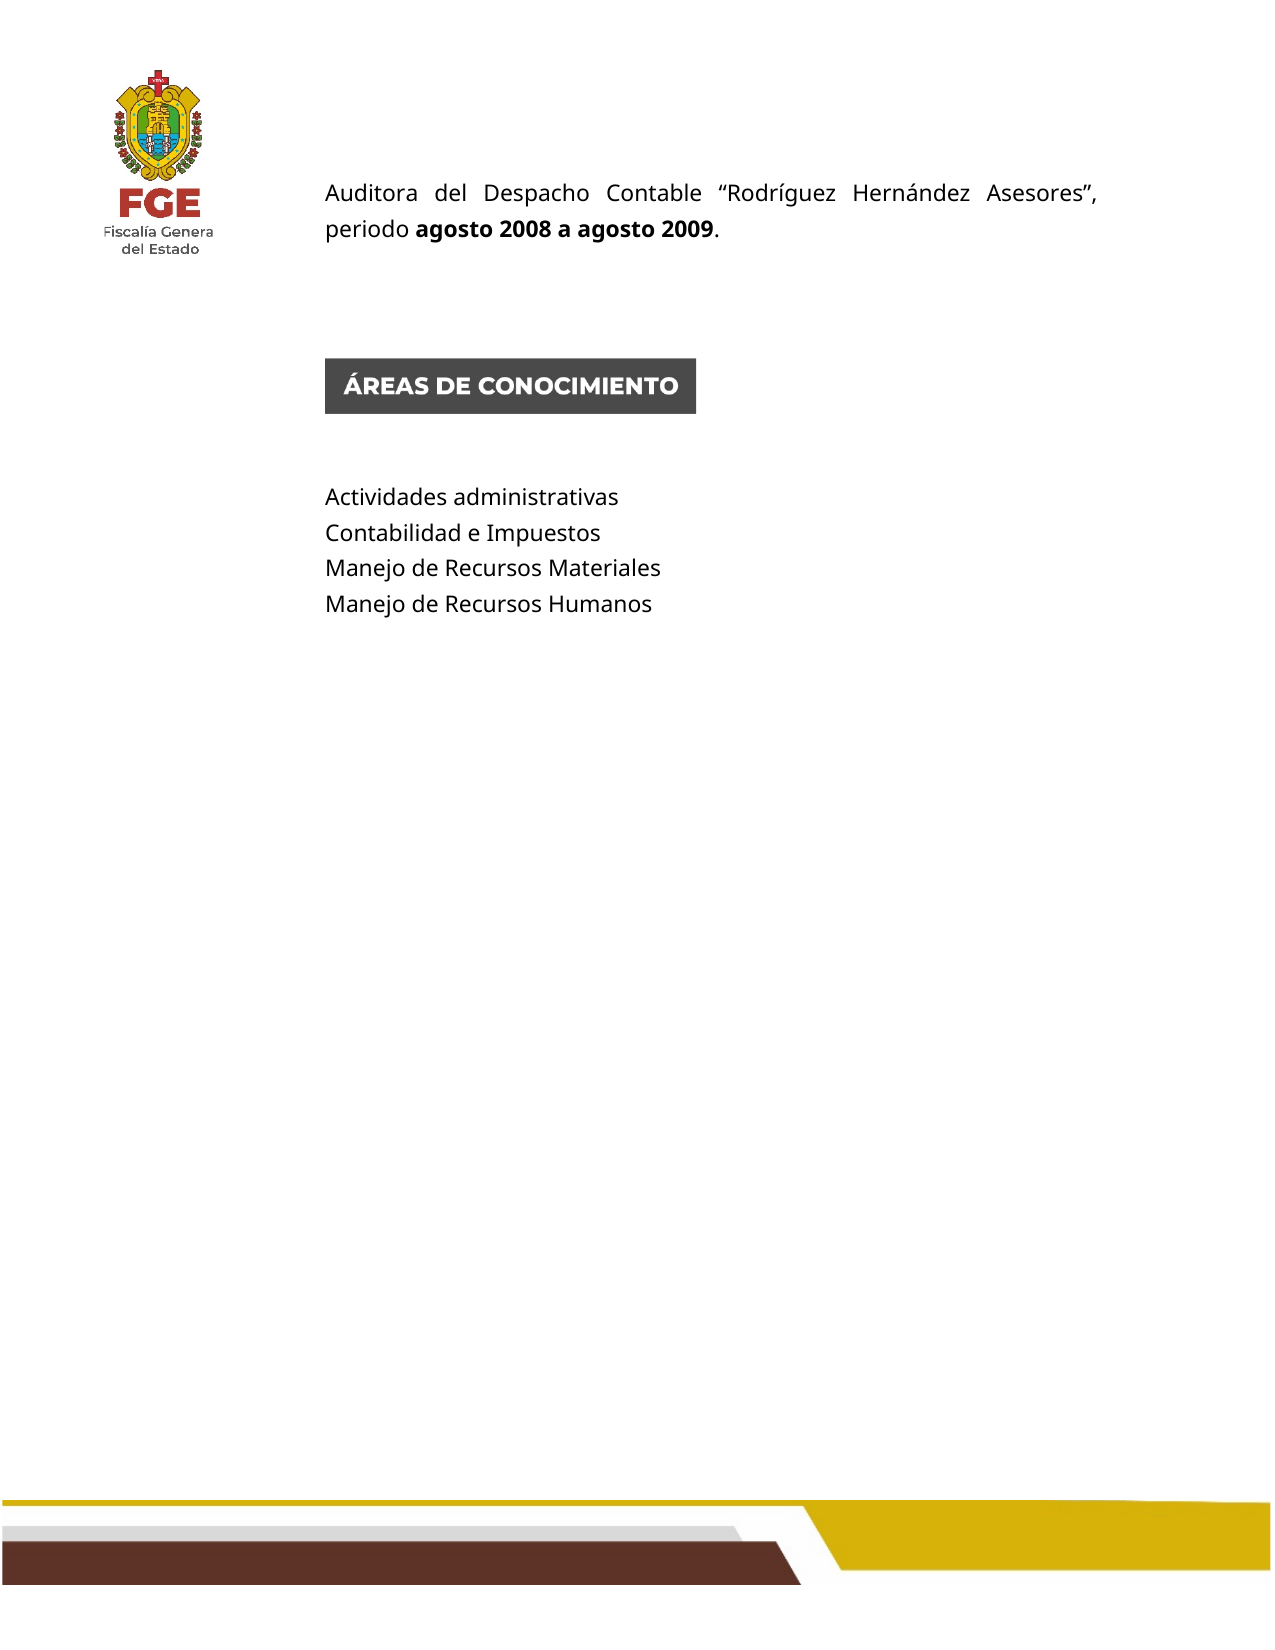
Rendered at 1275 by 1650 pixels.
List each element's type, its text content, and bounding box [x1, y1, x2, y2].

picture [0, 1500, 1271, 1584]
text Contabilidad e Impuestos [325, 516, 1098, 548]
text Actividades administrativas [325, 481, 1098, 512]
picture [325, 358, 697, 414]
text Manejo de Recursos Humanos [325, 588, 1098, 619]
picture [103, 70, 213, 252]
text Manejo de Recursos Materiales [325, 552, 1098, 584]
text Auditora del Despacho Contable “Rodríguez Hernández Asesores”, periodo agosto 2008 a agosto 2009. [325, 177, 1098, 244]
